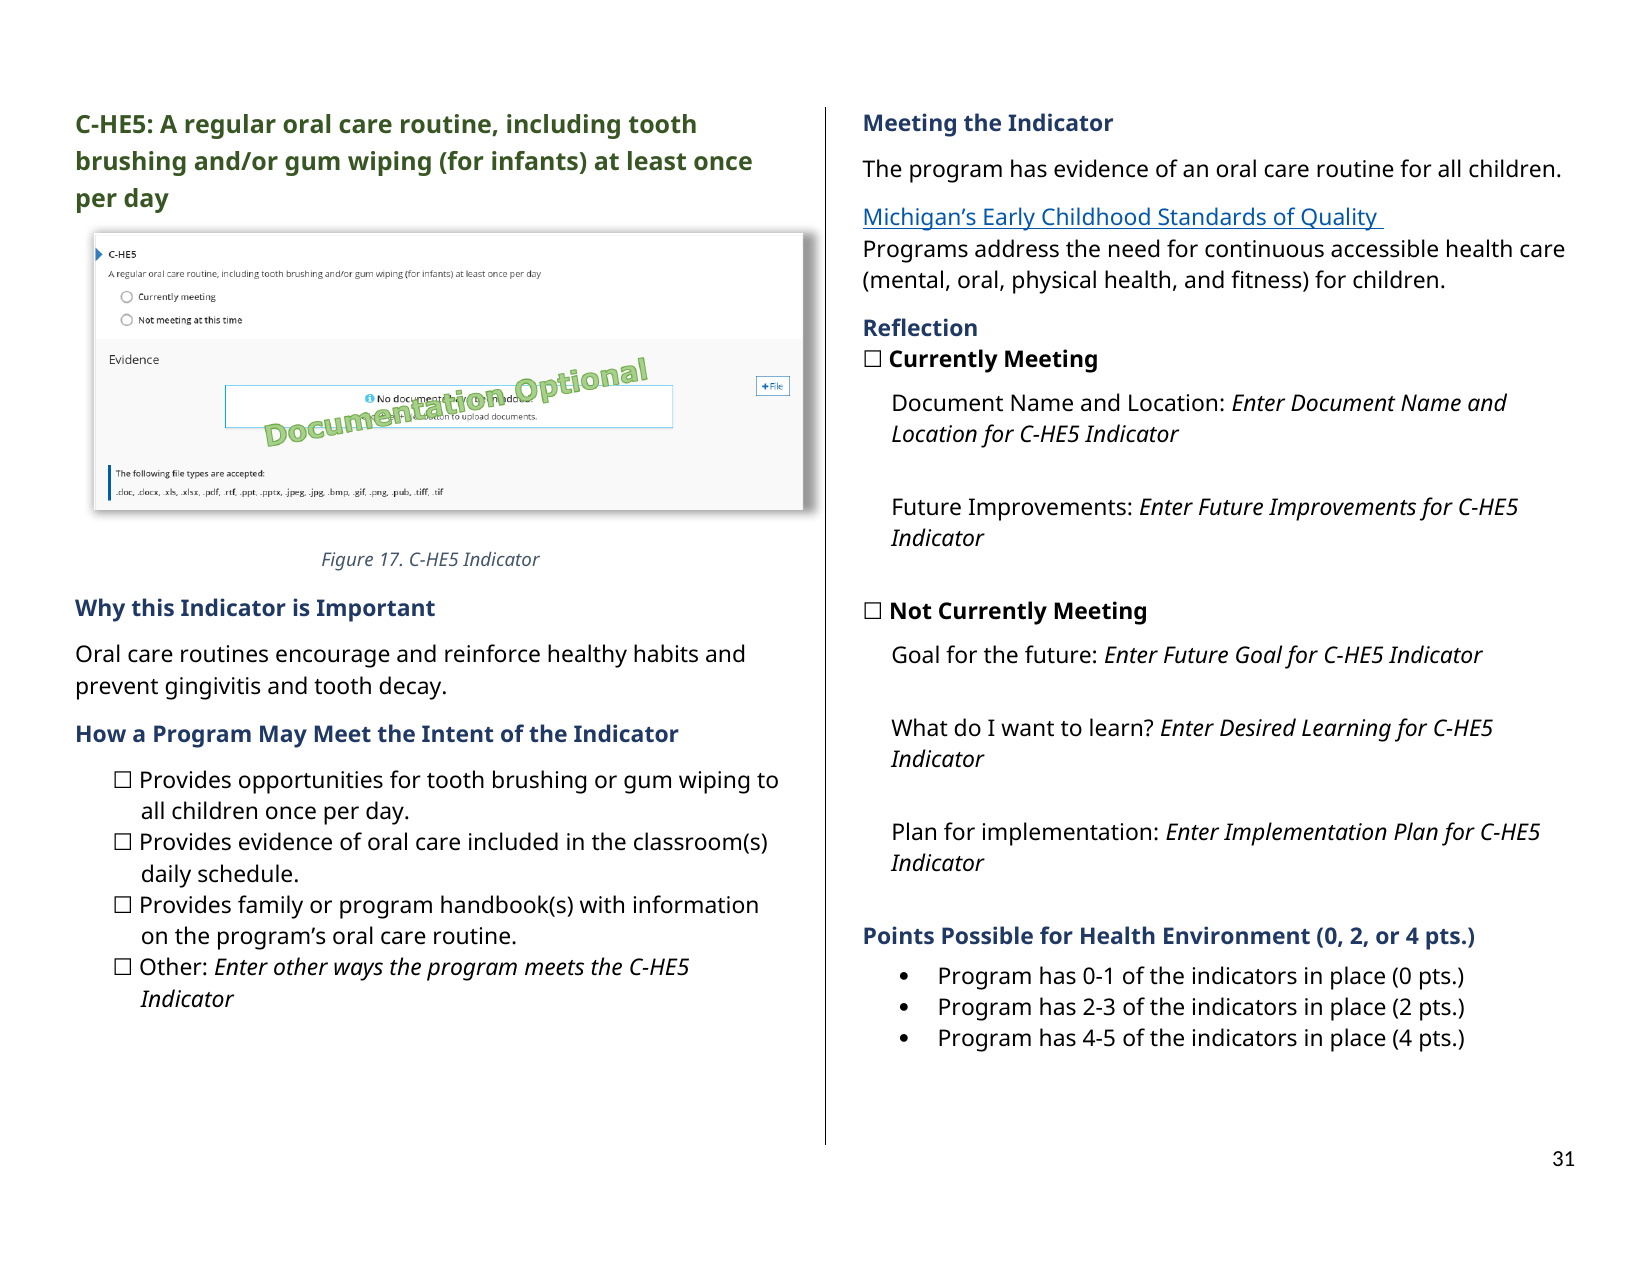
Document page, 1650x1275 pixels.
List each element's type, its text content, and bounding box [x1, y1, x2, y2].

text Other: [112, 951, 787, 1014]
list Program has 4-5 of the indicators in place (4 pts.) [900, 1022, 1575, 1053]
subtitle Meeting the Indicator [862, 107, 1575, 138]
text Currently Meeting [862, 343, 1575, 374]
text Figure 17. C-HE5 Indicator [75, 546, 787, 571]
text Programs address the need for continuous accessible health care (mental, oral, physical health, and fitness) for children. [862, 233, 1575, 295]
text Provides opportunities for tooth brushing or gum wiping to all children once per day. [112, 764, 787, 826]
text Not Currently Meeting [862, 595, 1575, 626]
text Document Name and Location: [891, 387, 1575, 449]
text The program has evidence of an oral care routine for all children. [862, 153, 1575, 185]
subtitle How a Program May Meet the Intent of the Indicator [75, 718, 787, 749]
subtitle Points Possible for Health Environment (0, 2, or 4 pts.) [862, 920, 1575, 951]
subtitle C-HE5: A regular oral care routine, including tooth brushing and/or gum wiping (for infants) at least once per day [75, 107, 787, 215]
text Goal for the future: [891, 639, 1575, 670]
text Plan for implementation: [891, 816, 1575, 878]
list Program has 2-3 of the indicators in place (2 pts.) [900, 991, 1575, 1022]
text What do I want to learn? [891, 712, 1575, 774]
subtitle Reflection [862, 312, 1575, 343]
text Provides evidence of oral care included in the classroom(s) daily schedule. [112, 826, 787, 889]
text Future Improvements: [891, 491, 1575, 553]
text Oral care routines encourage and reinforce healthy habits and prevent gingivitis and tooth decay. [75, 638, 787, 701]
text Provides family or program handbook(s) with information on the program’s oral care routine. [112, 889, 787, 951]
list Program has 0-1 of the indicators in place (0 pts.) [900, 960, 1575, 991]
text Michigan’s Early Childhood Standards of Quality [862, 201, 1575, 233]
picture [93, 233, 804, 510]
subtitle Why this Indicator is Important [75, 592, 787, 623]
